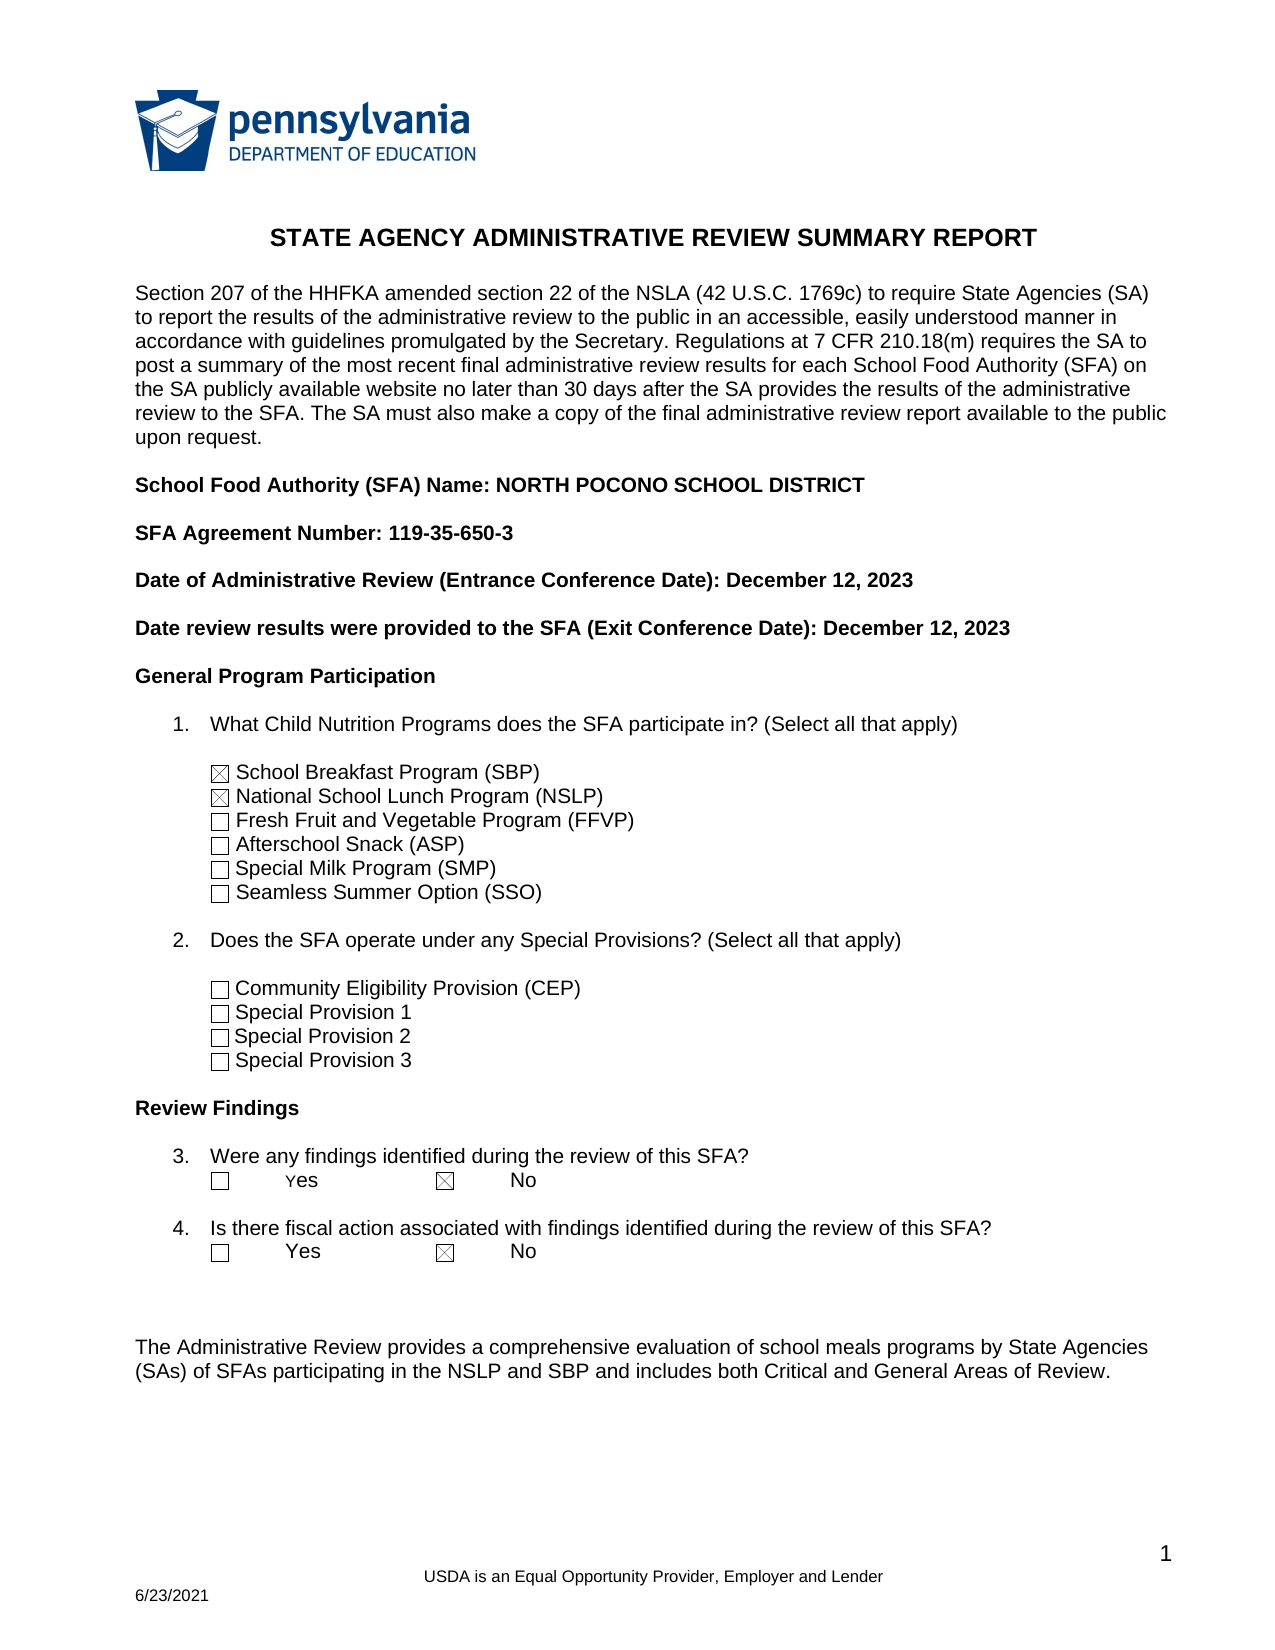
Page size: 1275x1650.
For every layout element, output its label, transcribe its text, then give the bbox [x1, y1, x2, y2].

text The Administrative Review provides a comprehensive evaluation of school meals programs by State Agencies (SAs) of SFAs participating in the NSLP and SBP and includes both Critical and General Areas of Review. [135, 1335, 1172, 1383]
list Were any findings identified during the review of this SFA? [172, 1143, 1172, 1167]
text General Program Participation [135, 664, 1172, 688]
text School Breakfast Program (SBP) [135, 760, 1172, 784]
list Does the SFA operate under any Special Provisions? (Select all that apply) [172, 928, 1172, 952]
text Special Milk Program (SMP) [135, 856, 1172, 880]
picture [135, 90, 478, 171]
text Special Provision 2 [210, 1024, 1172, 1048]
text Fresh Fruit and Vegetable Program (FFVP) [135, 808, 1172, 832]
text School Food Authority (SFA) Name: NORTH POCONO SCHOOL DISTRICT [135, 472, 1172, 496]
text Afterschool Snack (ASP) [135, 832, 1172, 856]
text Seamless Summer Option (SSO) [135, 880, 1172, 904]
text Date review results were provided to the SFA (Exit Conference Date): December 12, 2023 [135, 616, 1172, 640]
text STATE AGENCY ADMINISTRATIVE REVIEW SUMMARY REPORT [135, 223, 1172, 252]
text Date of Administrative Review (Entrance Conference Date): December 12, 2023 [135, 568, 1172, 592]
text Yes No [172, 1239, 1172, 1263]
text National School Lunch Program (NSLP) [210, 784, 1172, 808]
text Community Eligibility Provision (CEP) [210, 976, 1172, 1000]
text Section 207 of the HHFKA amended section 22 of the NSLA (42 U.S.C. 1769c) to require State Agencies (SA) to report the results of the administrative review to the public in an accessible, easily understood manner in accordance with guidelines promulgated by the Secretary. Regulations at 7 CFR 210.18(m) requires the SA to post a summary of the most recent final administrative review results for each School Food Authority (SFA) on the SA publicly available website no later than 30 days after the SA provides the results of the administrative review to the SFA. The SA must also make a copy of the final administrative review report available to the public upon request. [135, 281, 1172, 448]
text Review Findings [135, 1096, 1172, 1119]
text Special Provision 1 [210, 1000, 1172, 1024]
list What Child Nutrition Programs does the SFA participate in? (Select all that apply) [172, 712, 1172, 736]
text SFA Agreement Number: 119-35-650-3 [135, 520, 1172, 544]
text Special Provision 3 [210, 1048, 1172, 1072]
list Is there fiscal action associated with findings identified during the review of this SFA? [172, 1215, 1172, 1239]
text Yes No [135, 1167, 1172, 1191]
